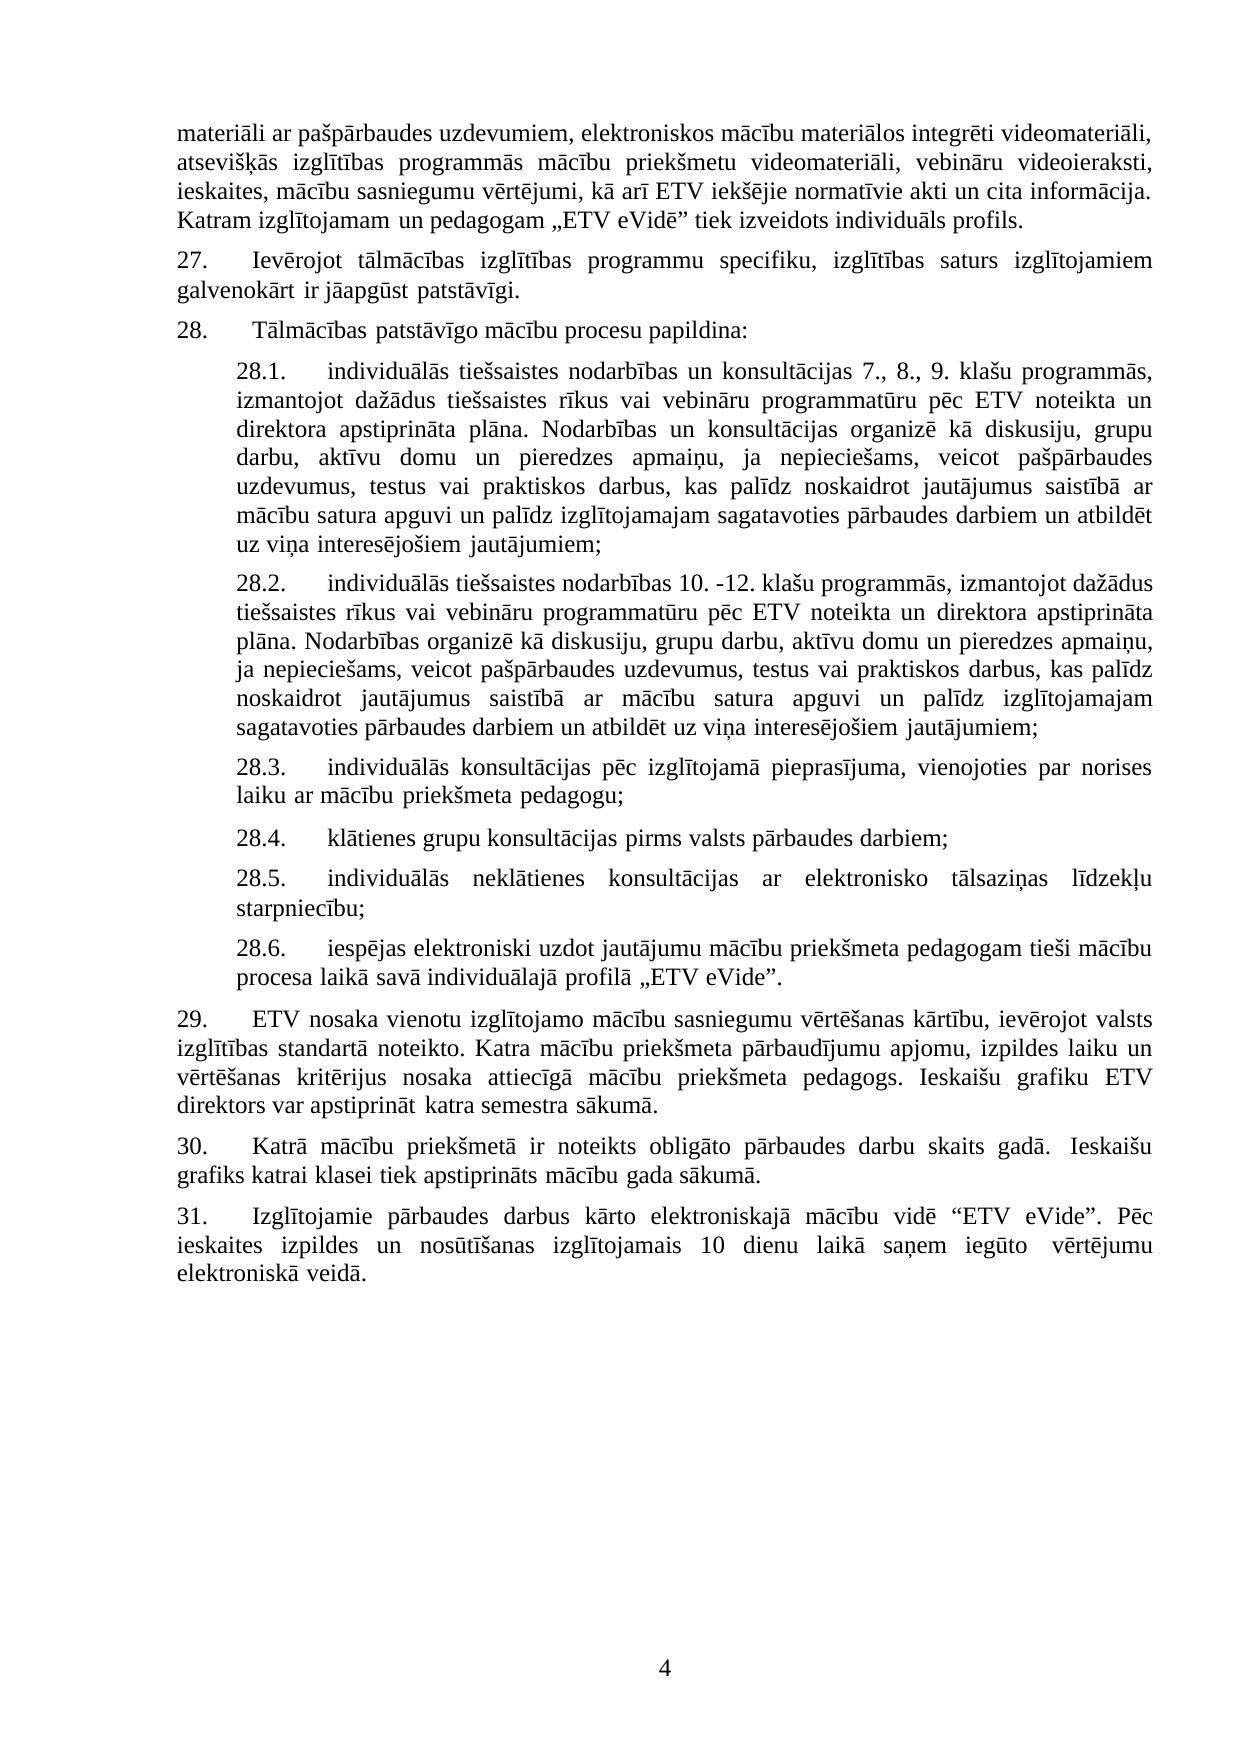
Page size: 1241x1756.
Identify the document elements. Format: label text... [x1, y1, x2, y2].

list Tālmācības patstāvīgo mācību procesu papildina: [177, 315, 1165, 344]
list klātienes grupu konsultācijas pirms valsts pārbaudes darbiem; [236, 823, 1165, 851]
list Izglītojamie pārbaudes darbus kārto elektroniskajā mācību vidē “ETV eVide”. Pēc ieskaites izpildes un nosūtīšanas izglītojamais 10 dienu laikā saņem iegūto vērtējumu elektroniskā veidā. [177, 1201, 1153, 1287]
list ETV nosaka vienotu izglītojamo mācību sasniegumu vērtēšanas kārtību, ievērojot valsts izglītības standartā noteikto. Katra mācību priekšmeta pārbaudījumu apjomu, izpildes laiku un vērtēšanas kritērijus nosaka attiecīgā mācību priekšmeta pedagogs. Ieskaišu grafiku ETV direktors var apstiprināt katra semestra sākumā. [177, 1004, 1153, 1119]
list individuālās konsultācijas pēc izglītojamā pieprasījuma, vienojoties par norises laiku ar mācību priekšmeta pedagogu; [236, 753, 1153, 809]
list individuālās tiešsaistes nodarbības 10. -12. klašu programmās, izmantojot dažādus tiešsaistes rīkus vai vebināru programmatūru pēc ETV noteikta un direktora apstiprināta plāna. Nodarbības organizē kā diskusiju, grupu darbu, aktīvu domu un pieredzes apmaiņu, ja nepieciešams, veicot pašpārbaudes uzdevumus, testus vai praktiskos darbus, kas palīdz noskaidrot jautājumus saistībā ar mācību satura apguvi un palīdz izglītojamajam sagatavoties pārbaudes darbiem un atbildēt uz viņa interesējošiem jautājumiem; [236, 568, 1153, 741]
list Ievērojot tālmācības izglītības programmu specifiku, izglītības saturs izglītojamiem galvenokārt ir jāapgūst patstāvīgi. [177, 245, 1153, 303]
text materiāli ar pašpārbaudes uzdevumiem, elektroniskos mācību materiālos integrēti videomateriāli, atsevišķās izglītības programmās mācību priekšmetu videomateriāli, vebināru videoieraksti, ieskaites, mācību sasniegumu vērtējumi, kā arī ETV iekšējie normatīvie akti un cita informācija. Katram izglītojamam un pedagogam „ETV eVidē” tiek izveidots individuāls profils. [177, 118, 1153, 233]
list individuālās tiešsaistes nodarbības un konsultācijas 7., 8., 9. klašu programmās, izmantojot dažādus tiešsaistes rīkus vai vebināru programmatūru pēc ETV noteikta un direktora apstiprināta plāna. Nodarbības un konsultācijas organizē kā diskusiju, grupu darbu, aktīvu domu un pieredzes apmaiņu, ja nepieciešams, veicot pašpārbaudes uzdevumus, testus vai praktiskos darbus, kas palīdz noskaidrot jautājumus saistībā ar mācību satura apguvi un palīdz izglītojamajam sagatavoties pārbaudes darbiem un atbildēt uz viņa interesējošiem jautājumiem; [236, 356, 1153, 557]
list individuālās neklātienes konsultācijas ar elektronisko tālsaziņas līdzekļu starpniecību; [236, 863, 1152, 922]
list Katrā mācību priekšmetā ir noteikts obligāto pārbaudes darbu skaits gadā. Ieskaišu grafiks katrai klasei tiek apstiprināts mācību gada sākumā. [177, 1131, 1153, 1189]
list iespējas elektroniski uzdot jautājumu mācību priekšmeta pedagogam tieši mācību procesa laikā savā individuālajā profilā „ETV eVide”. [236, 934, 1153, 990]
